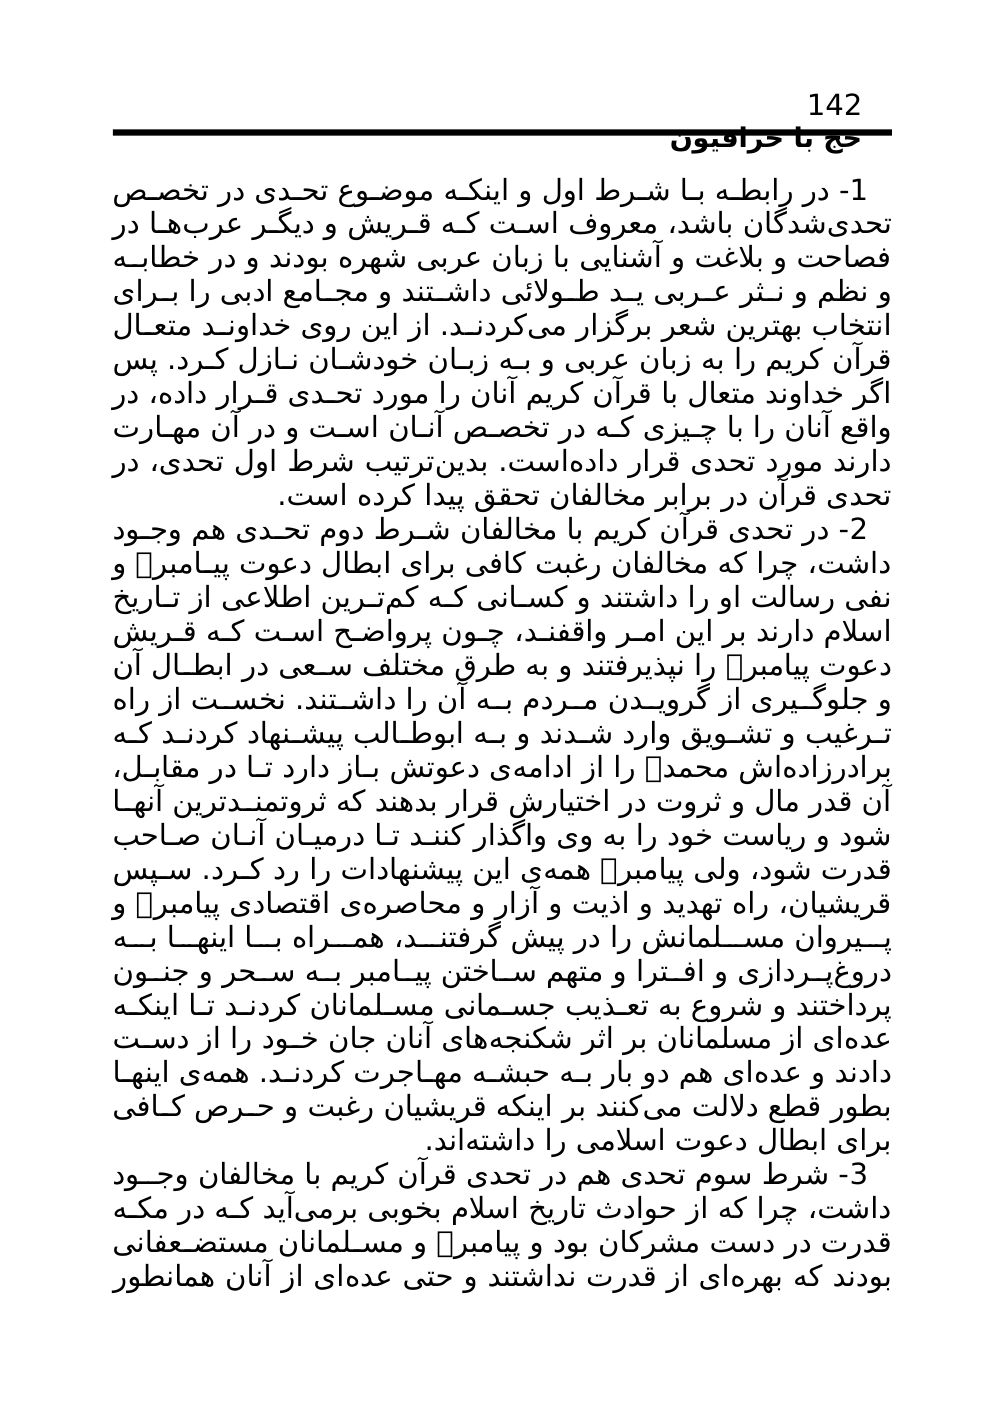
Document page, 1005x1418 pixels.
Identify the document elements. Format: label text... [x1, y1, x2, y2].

text 2- در تحدی قرآن کریم با مخالفان شرط دوم تحدی هم وجود داشت، چرا که مخالفان رغبت کافی برای ابطال دعوت پیامبر و نفی رسالت او را داشتند و کسانی که کم‌ترین اطلاعی از تاریخ اسلام دارند بر این امر واقفند، چون پرواضح است که قریش دعوت پیامبر را نپذیرفتند و به طرق مختلف سعی در ابطال آن و جلوگیری از گرویدن مردم به آن را داشتند. نخست از راه ترغیب و تشویق وارد شدند و به ابوطالب پیشنهاد کردند که برادرزاده‌اش محمد را از ادامه‌ی دعوتش باز دارد تا در مقابل، آن قدر مال و ثروت در اختیارش قرار بدهند که ثروتمندترین آنها شود و ریاست خود را به وی واگذار کنند تا درمیان آنان صاحب قدرت شود، ولی پیامبر همه‌ی این پیشنهادات را رد کرد. سپس قریشیان، راه تهدید و اذیت و آزار و محاصره‌ی اقتصادی پیامبر و پیروان مسلمانش را در پیش گرفتند، همراه با اینها به دروغ‌پردازی و افترا و متهم ساختن پیامبر به سحر و جنون پرداختند و شروع به تعذیب جسمانی مسلمانان کردند تا اینکه عده‌ای از مسلمانان بر اثر شکنجه‌های آنان جان خود را از دست دادند و عده‌ای هم دو بار به حبشه مهاجرت کردند. همه‌ی اینها بطور قطع دلالت می‌کنند بر اینکه قریشیان رغبت و حرص کافی برای ابطال دعوت اسلامی را داشته‌اند. [112, 512, 892, 1158]
text 1- در رابطه با شرط اول و اینکه موضوع تحدی در تخصص تحدی‌شدگان باشد، معروف است که قریش و دیگر عرب‌ها در فصاحت و بلاغت و آشنایی با زبان عربی شهره بودند و در خطابه و نظم و نثر عربی ید طولائی داشتند و مجامع ادبی را برای انتخاب بهترین شعر برگزار می‌کردند. از این روی خداوند متعال قرآن کریم را به زبان عربی و به زبان خودشان نازل کرد. پس اگر خداوند متعال با قرآن کریم آنان را مورد تحدی قرار داده، در واقع آنان را با چیزی که در تخصص آنان است و در آن مهارت دارند مورد تحدی قرار داده‌است. بدین‌ترتیب شرط اول تحدی، در تحدی قرآن در برابر مخالفان تحقق پیدا کرده است. [112, 173, 892, 512]
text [112, 1158, 892, 1293]
